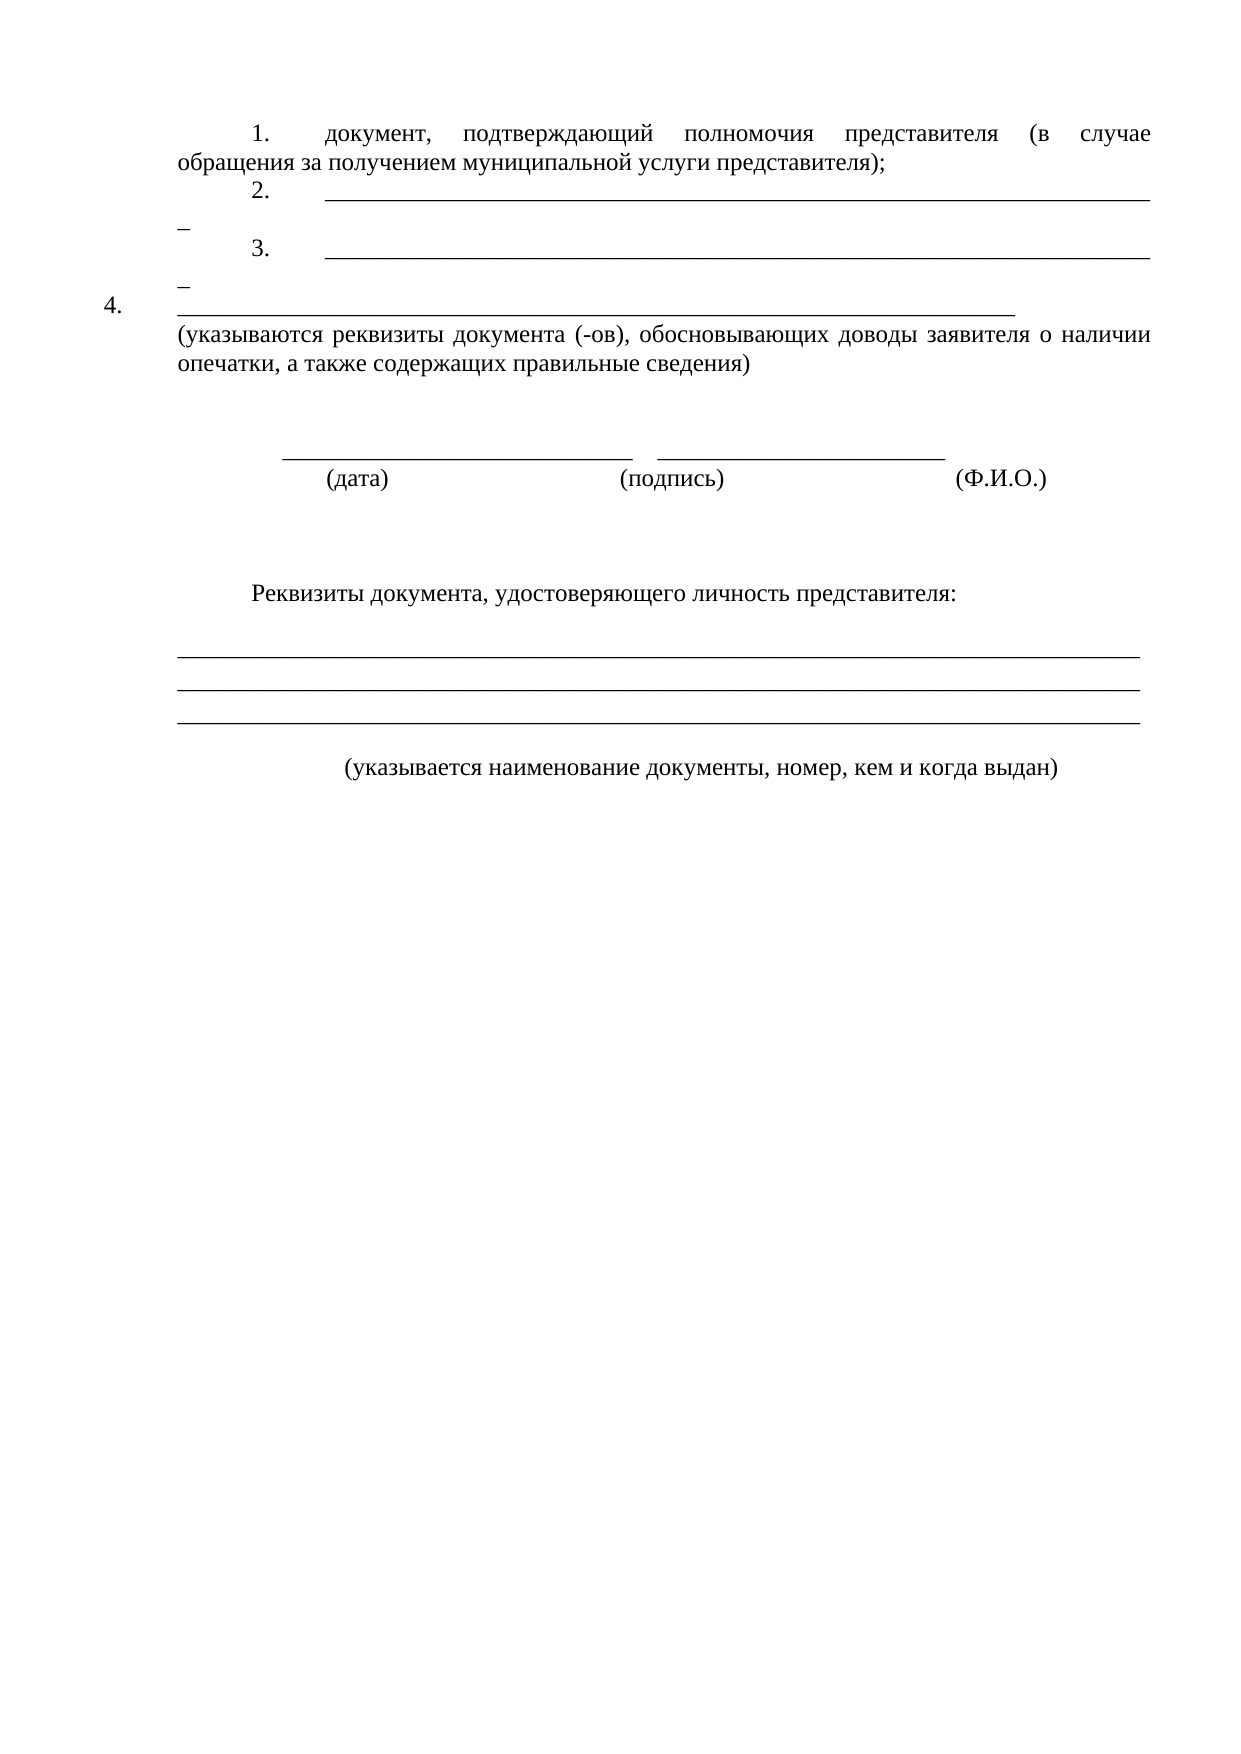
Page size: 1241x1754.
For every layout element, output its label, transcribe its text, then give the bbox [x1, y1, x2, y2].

text (указывается наименование документы, номер, кем и когда выдан) [177, 752, 1152, 781]
text _______________________________________________________________________________________________________________________________________________________________________________________________________________________________________ [177, 632, 1152, 727]
list документ, подтверждающий полномочия представителя (в случае обращения за получением муниципальной услуги представителя); [177, 118, 1152, 176]
text Реквизиты документа, удостоверяющего личность представителя: [177, 578, 1152, 607]
text (дата) (подпись) (Ф.И.О.) [177, 463, 1152, 492]
list ___________________________________________________________________ (указываются реквизиты документа (-ов), обосновывающих доводы заявителя о наличии опечатки, а также содержащих правильные сведения) [103, 291, 1152, 377]
list ___________________________________________________________________ [177, 233, 1152, 291]
text ____________________________ _______________________ [177, 434, 1152, 463]
list ___________________________________________________________________ [177, 176, 1152, 233]
